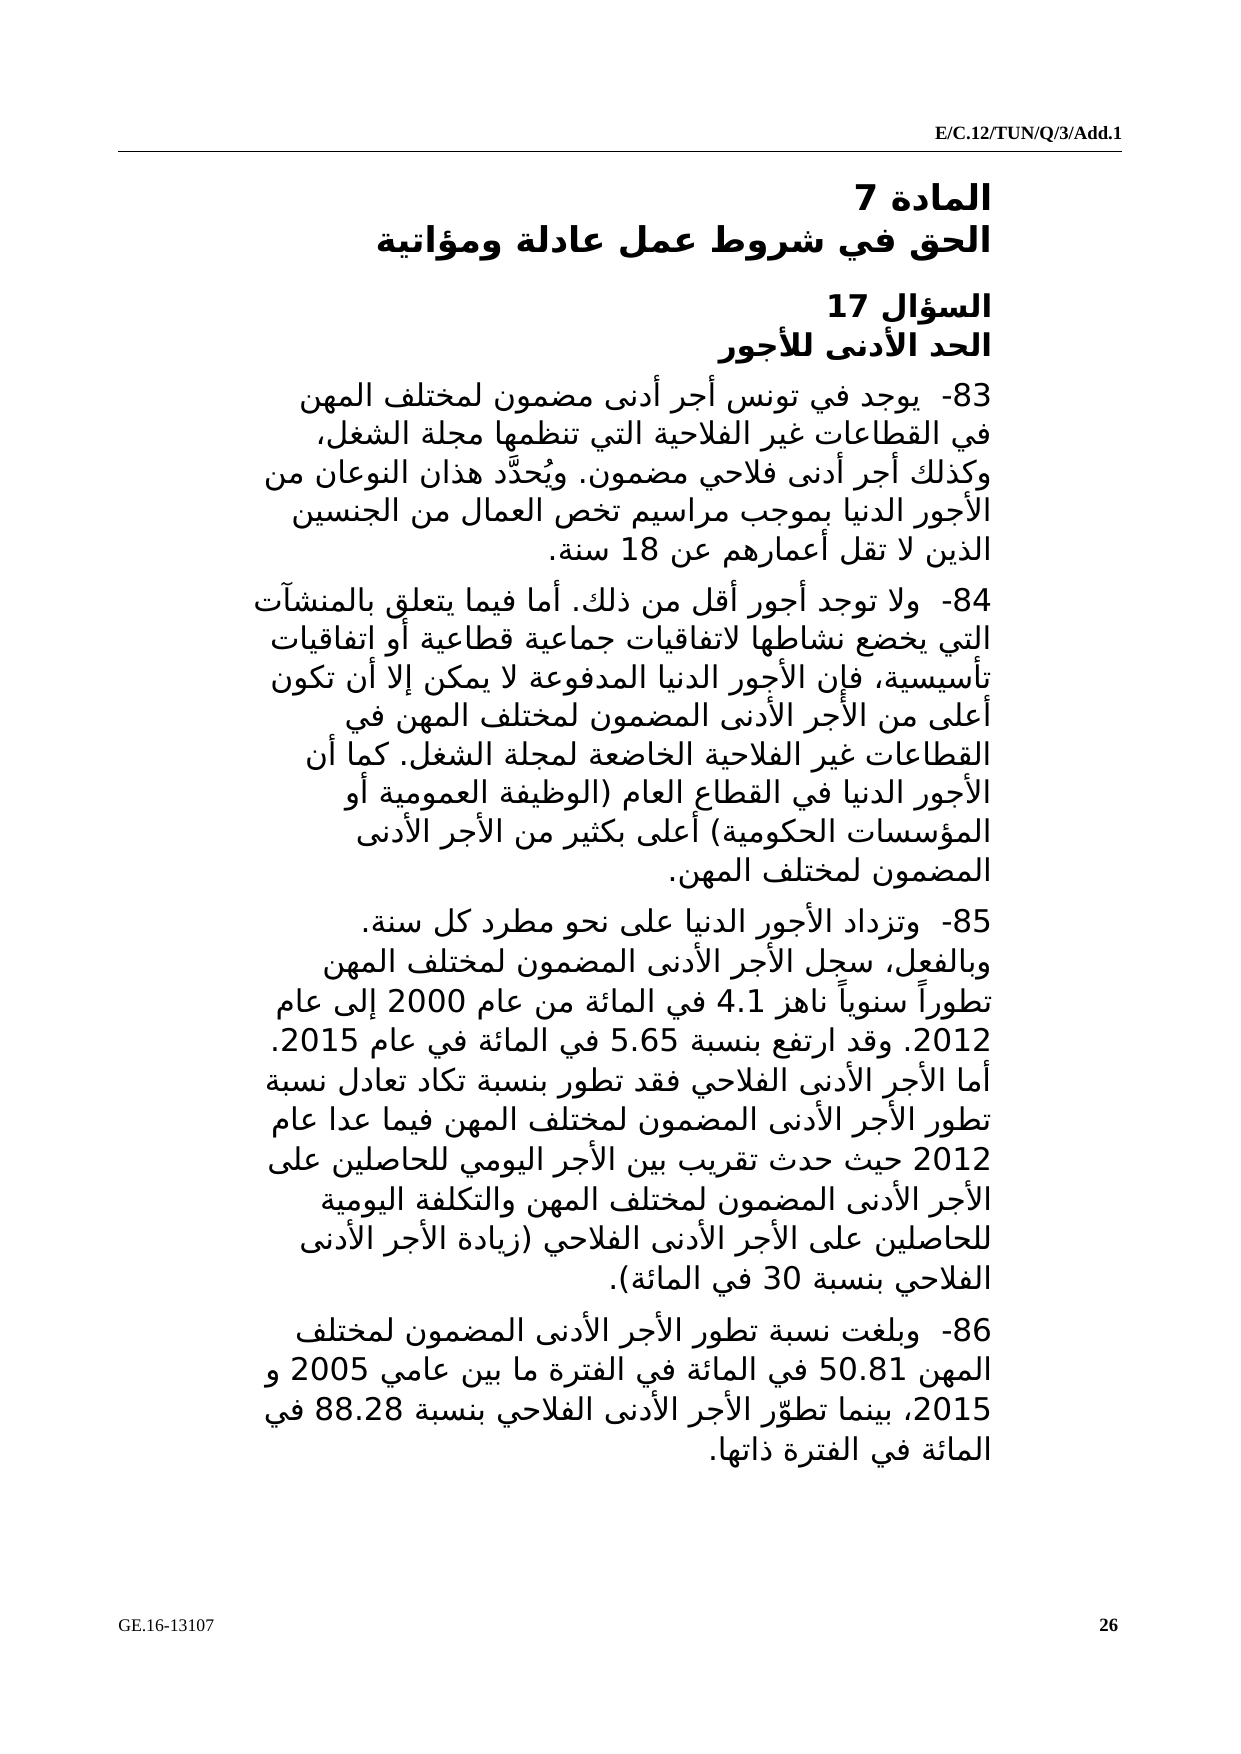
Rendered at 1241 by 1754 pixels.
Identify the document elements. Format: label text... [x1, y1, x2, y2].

text 84- ولا توجد أجور أقل من ذلك. أما فيما يتعلق بالمنشآت التي يخضع نشاطها لاتفاقيات جماعية قطاعية أو اتفاقيات تأسيسية، فإن الأجور الدنيا المدفوعة لا يمكن إلا أن تكون أعلى من الأجر الأدنى المضمون لمختلف المهن في القطاعات غير الفلاحية الخاضعة لمجلة الشغل. كما أن الأجور الدنيا في القطاع العام (الوظيفة العمومية أو المؤسسات الحكومية) أعلى بكثير من الأجر الأدنى المضمون لمختلف المهن. [248, 580, 992, 889]
text المادة 7 الحق في شروط عمل عادلة ومؤاتية [248, 177, 1122, 261]
text 85- وتزداد الأجور الدنيا على نحو مطرد كل سنة. وبالفعل، سجل الأجر الأدنى المضمون لمختلف المهن تطوراً سنوياً ناهز 4.1 في المائة من عام 2000 إلى عام 2012. وقد ارتفع بنسبة 5.65 في المائة في عام 2015. أما الأجر الأدنى الفلاحي فقد تطور بنسبة تكاد تعادل نسبة تطور الأجر الأدنى المضمون لمختلف المهن فيما عدا عام 2012 حيث حدث تقريب بين الأجر اليومي للحاصلين على الأجر الأدنى المضمون لمختلف المهن والتكلفة اليومية للحاصلين على الأجر الأدنى الفلاحي (زيادة الأجر الأدنى الفلاحي بنسبة 30 في المائة). [248, 901, 992, 1297]
text 83- يوجد في تونس أجر أدنى مضمون لمختلف المهن في القطاعات غير الفلاحية التي تنظمها مجلة الشغل، وكذلك أجر أدنى فلاحي مضمون. ويُحدَّد هذان النوعان من الأجور الدنيا بموجب مراسيم تخص العمال من الجنسين الذين لا تقل أعمارهم عن 18 سنة. [248, 375, 992, 568]
text السؤال 17 الحد الأدنى للأجور [248, 286, 1122, 365]
text 86- وبلغت نسبة تطور الأجر الأدنى المضمون لمختلف المهن 50.81 في المائة في الفترة ما بين عامي 2005 و2015، بينما تطوّر الأجر الأدنى الفلاحي بنسبة 88.28 في المائة في الفترة ذاتها. [248, 1309, 992, 1468]
